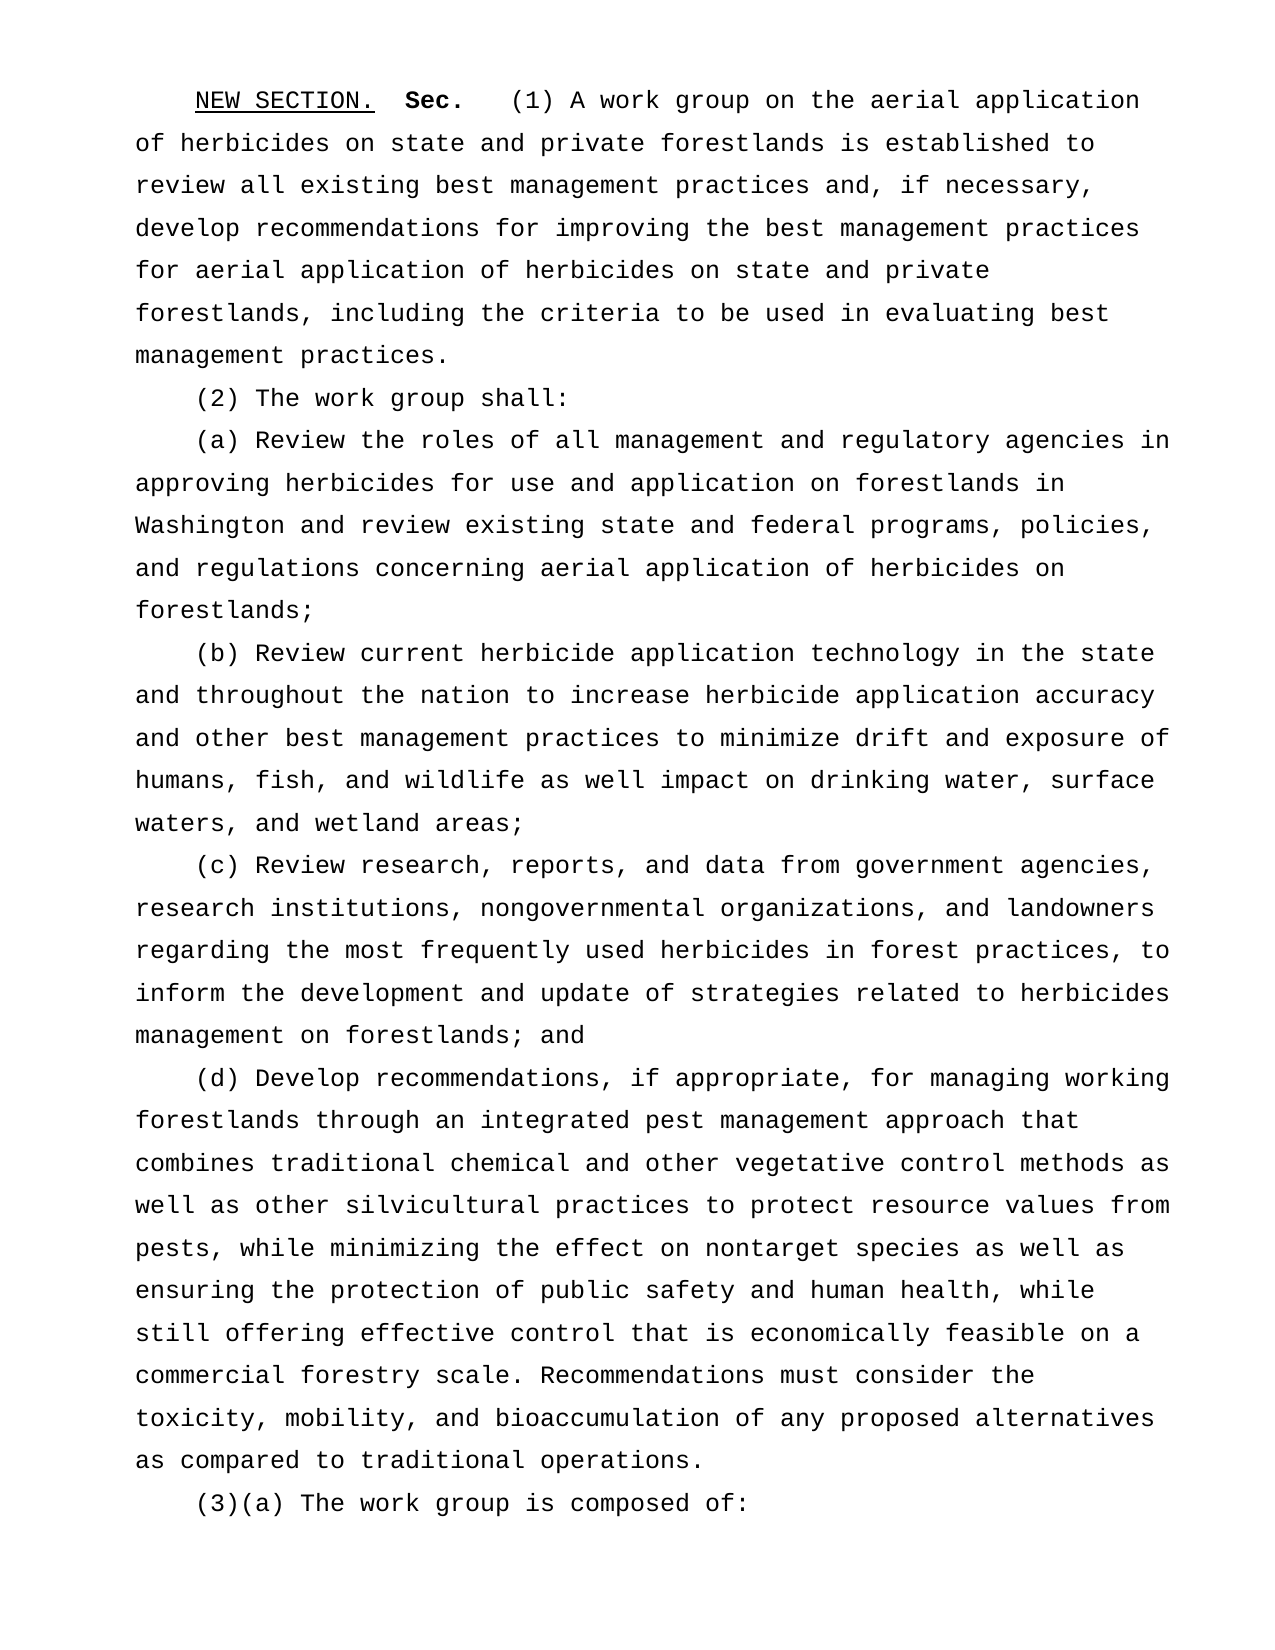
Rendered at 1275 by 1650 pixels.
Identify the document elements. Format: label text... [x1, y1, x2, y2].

text (d) Develop recommendations, if appropriate, for managing working forestlands through an integrated pest management approach that combines traditional chemical and other vegetative control methods as well as other silvicultural practices to protect resource values from pests, while minimizing the effect on nontarget species as well as ensuring the protection of public safety and human health, while still offering effective control that is economically feasible on a commercial forestry scale. Recommendations must consider the toxicity, mobility, and bioaccumulation of any proposed alternatives as compared to traditional operations. [135, 1052, 1170, 1477]
text (b) Review current herbicide application technology in the state and throughout the nation to increase herbicide application accuracy and other best management practices to minimize drift and exposure of humans, fish, and wildlife as well impact on drinking water, surface waters, and wetland areas; [135, 627, 1170, 840]
text (c) Review research, reports, and data from government agencies, research institutions, nongovernmental organizations, and landowners regarding the most frequently used herbicides in forest practices, to inform the development and update of strategies related to herbicides management on forestlands; and [135, 840, 1170, 1052]
text (2) The work group shall: [135, 372, 1170, 415]
text (a) Review the roles of all management and regulatory agencies in approving herbicides for use and application on forestlands in Washington and review existing state and federal programs, policies, and regulations concerning aerial application of herbicides on forestlands; [135, 415, 1170, 627]
text (3)(a) The work group is composed of: [135, 1477, 1170, 1520]
text NEW SECTION. Sec. (1) A work group on the aerial application of herbicides on state and private forestlands is established to review all existing best management practices and, if necessary, develop recommendations for improving the best management practices for aerial application of herbicides on state and private forestlands, including the criteria to be used in evaluating best management practices. [135, 75, 1170, 372]
